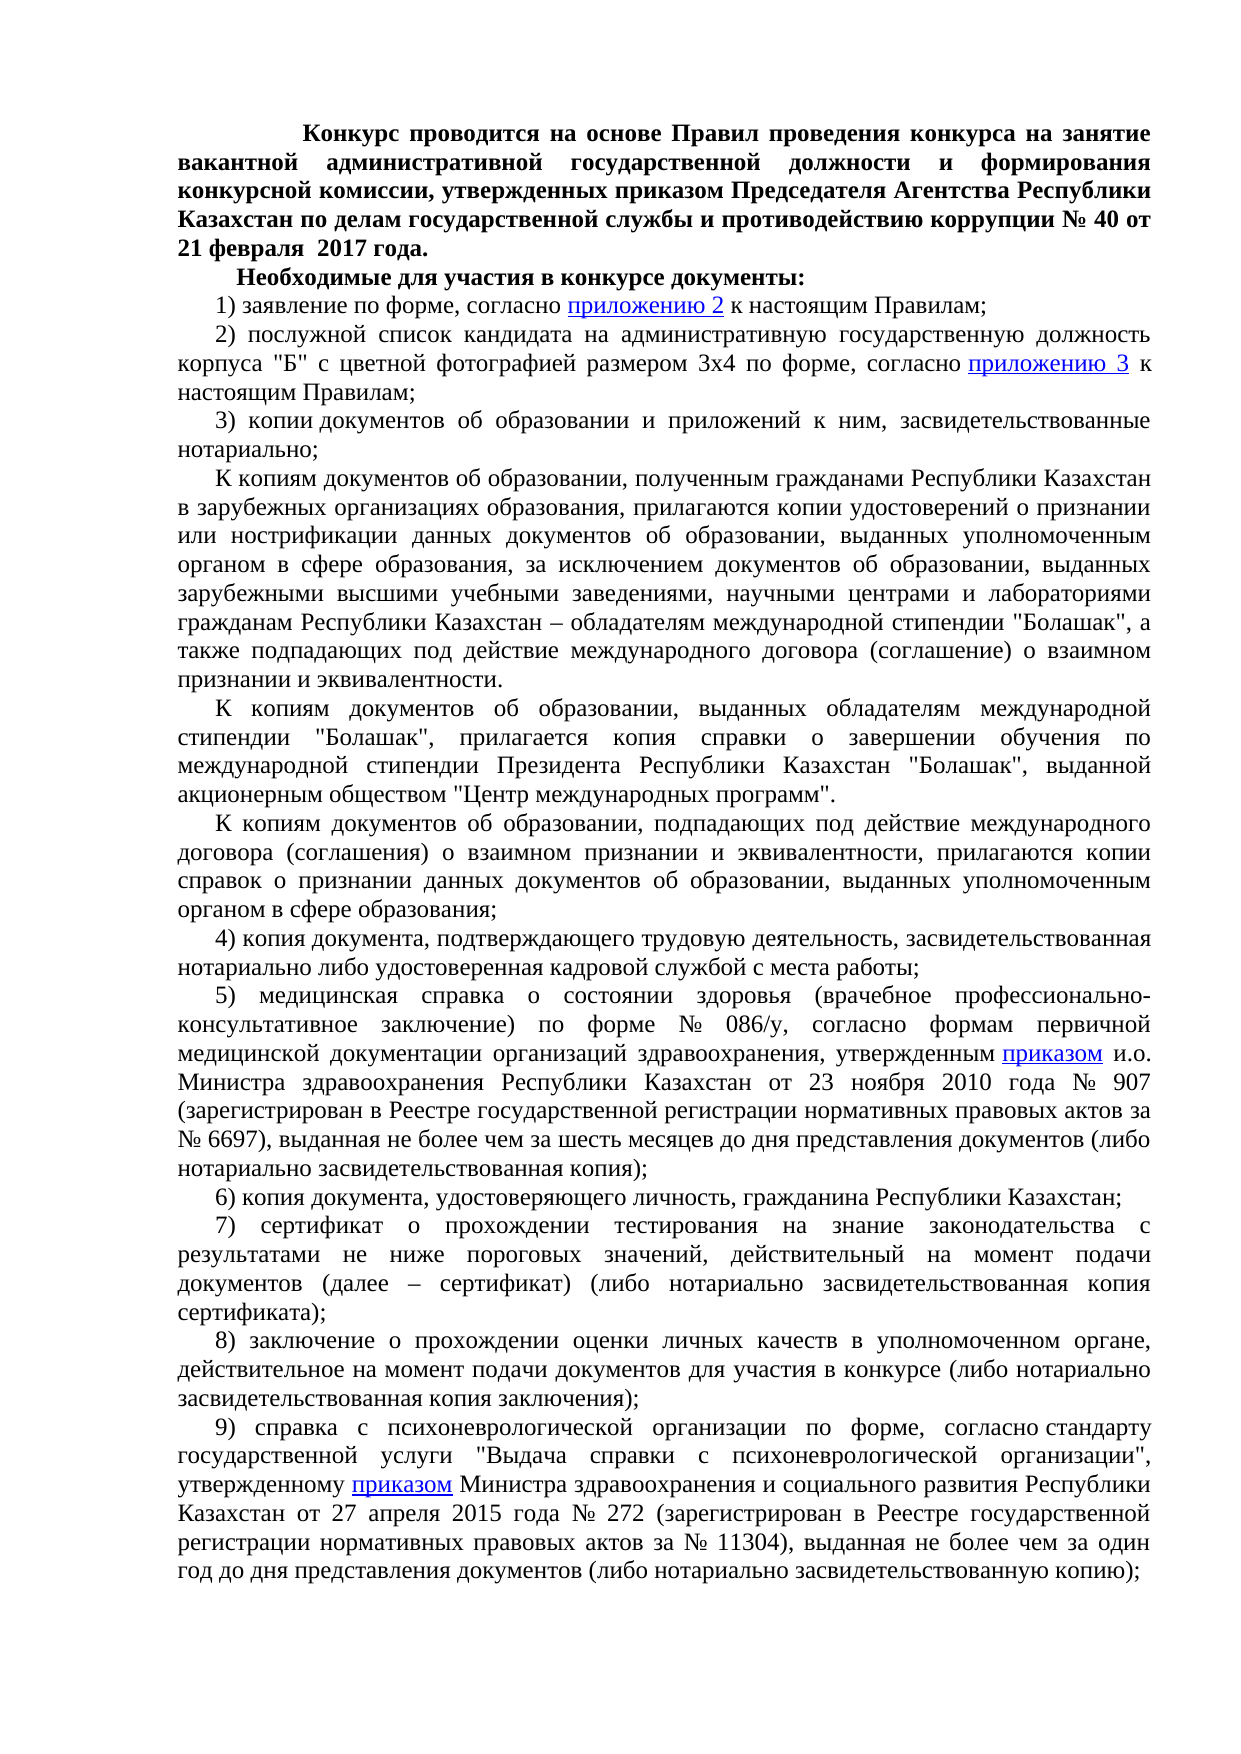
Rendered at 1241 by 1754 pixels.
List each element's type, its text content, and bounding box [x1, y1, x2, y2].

text 5) медицинская справка о состоянии здоровья (врачебное профессионально-консультативное заключение) по форме № 086/у, согласно формам первичной медицинской документации организаций здравоохранения, утвержденным приказом и.о. Министра здравоохранения Республики Казахстан от 23 ноября 2010 года № 907 (зарегистрирован в Реестре государственной регистрации нормативных правовых актов за № 6697), выданная не более чем за шесть месяцев до дня представления документов (либо нотариально засвидетельствованная копия); [177, 981, 1152, 1182]
text 7) сертификат о прохождении тестирования на знание законодательства с результатами не ниже пороговых значений, действительный на момент подачи документов (далее – сертификат) (либо нотариально засвидетельствованная копия сертификата); [177, 1211, 1152, 1326]
text 2) послужной список кандидата на административную государственную должность корпуса "Б" с цветной фотографией размером 3х4 по форме, согласно приложению 3 к настоящим Правилам; [177, 319, 1152, 406]
text 4) копия документа, подтверждающего трудовую деятельность, засвидетельствованная нотариально либо удостоверенная кадровой службой с места работы; [177, 923, 1152, 981]
text Конкурс проводится на основе Правил проведения конкурса на занятие вакантной административной государственной должности и формирования конкурсной комиссии, утвержденных приказом Председателя Агентства Республики Казахстан по делам государственной службы и противодействию коррупции № 40 от 21 февраля 2017 года. [177, 118, 1152, 262]
text 9) справка с психоневрологической организации по форме, согласно стандарту государственной услуги "Выдача справки с психоневрологической организации", утвержденному приказом Министра здравоохранения и социального развития Республики Казахстан от 27 апреля 2015 года № 272 (зарегистрирован в Реестре государственной регистрации нормативных правовых актов за № 11304), выданная не более чем за один год до дня представления документов (либо нотариально засвидетельствованную копию); [177, 1412, 1152, 1584]
text 8) заключение о прохождении оценки личных качеств в уполномоченном органе, действительное на момент подачи документов для участия в конкурсе (либо нотариально засвидетельствованная копия заключения); [177, 1326, 1152, 1412]
text 6) копия документа, удостоверяющего личность, гражданина Республики Казахстан; [177, 1182, 1152, 1211]
text К копиям документов об образовании, подпадающих под действие международного договора (соглашения) о взаимном признании и эквивалентности, прилагаются копии справок о признании данных документов об образовании, выданных уполномоченным органом в сфере образования; [177, 808, 1152, 923]
text 3) копии документов об образовании и приложений к ним, засвидетельствованные нотариально; [177, 406, 1152, 463]
text К копиям документов об образовании, полученным гражданами Республики Казахстан в зарубежных организациях образования, прилагаются копии удостоверений о признании или нострификации данных документов об образовании, выданных уполномоченным органом в сфере образования, за исключением документов об образовании, выданных зарубежными высшими учебными заведениями, научными центрами и лабораториями гражданам Республики Казахстан – обладателям международной стипендии "Болашак", а также подпадающих под действие международного договора (соглашение) о взаимном признании и эквивалентности. [177, 463, 1152, 693]
text 1) заявление по форме, согласно приложению 2 к настоящим Правилам; [177, 291, 1152, 319]
text К копиям документов об образовании, выданных обладателям международной стипендии "Болашак", прилагается копия справки о завершении обучения по международной стипендии Президента Республики Казахстан "Болашак", выданной акционерным обществом "Центр международных программ". [177, 693, 1152, 808]
text Необходимые для участия в конкурсе документы: [177, 262, 1152, 291]
